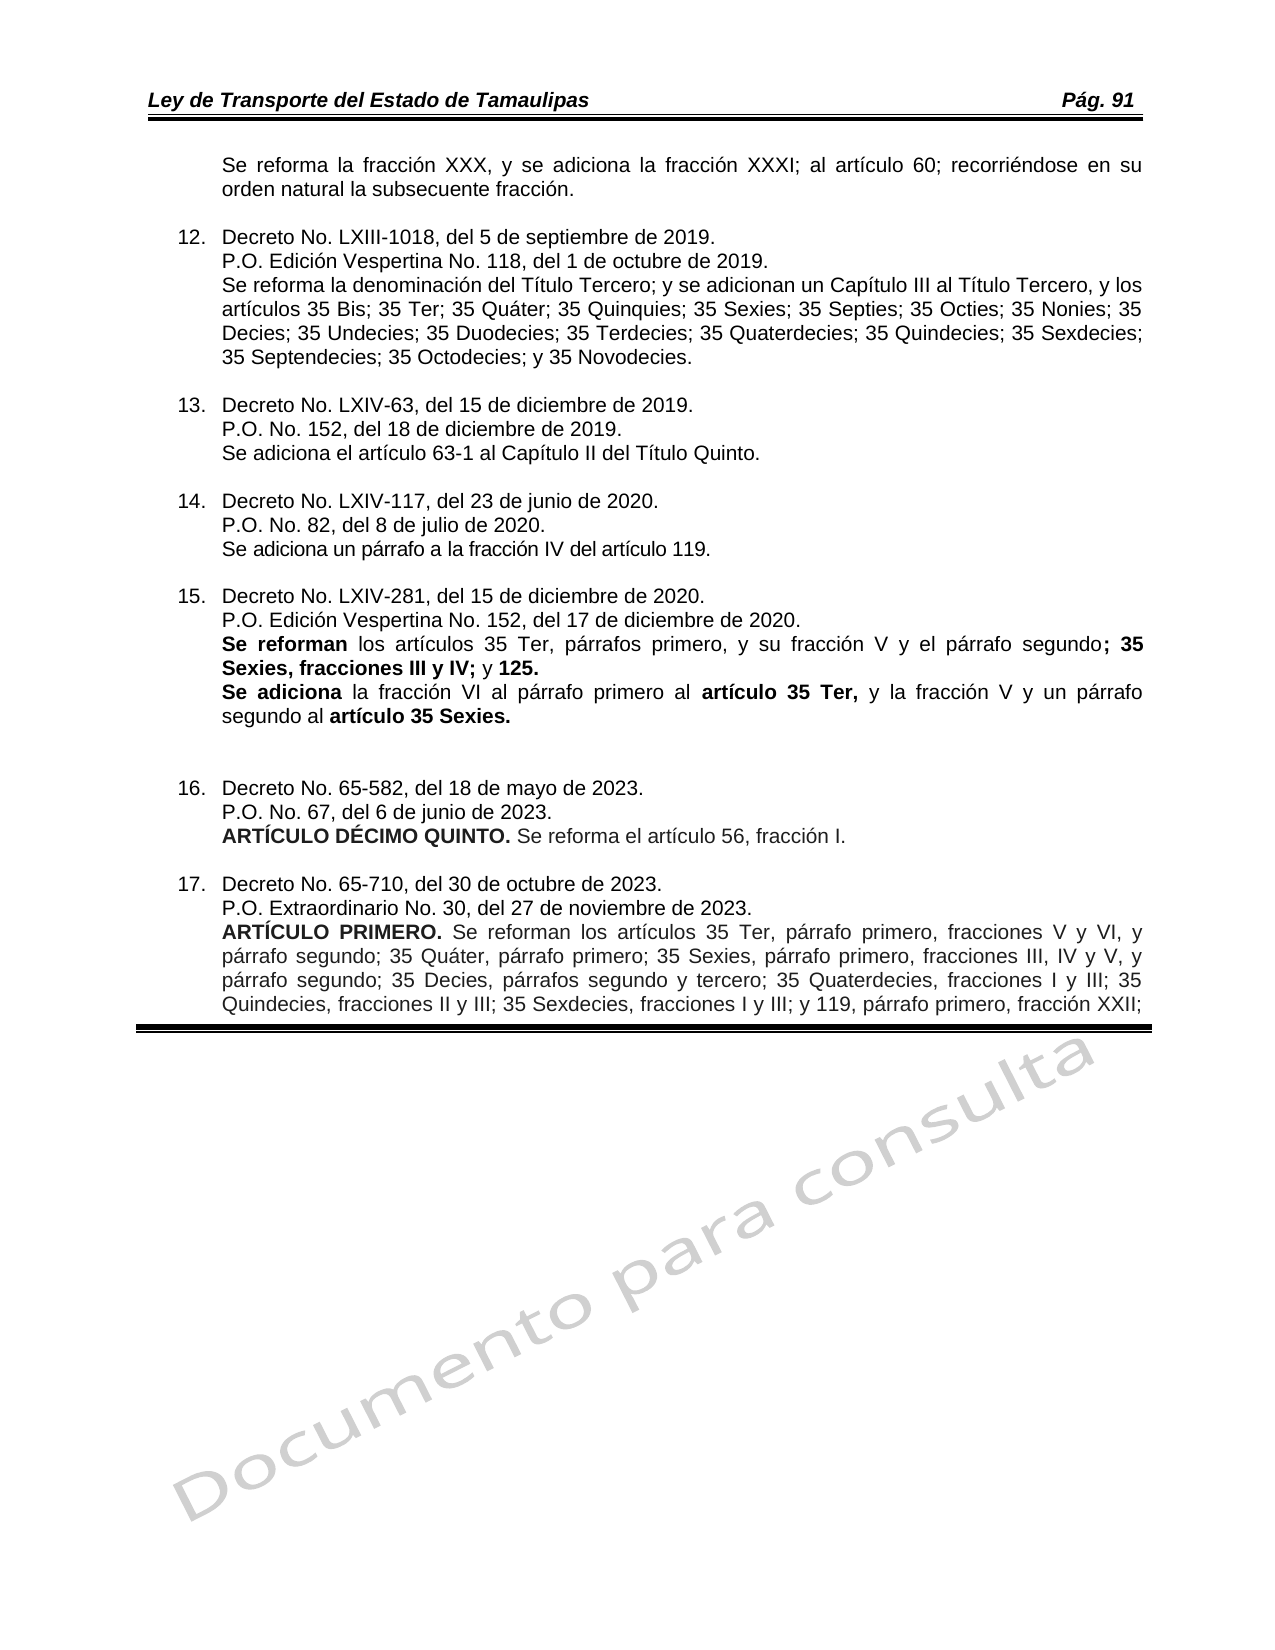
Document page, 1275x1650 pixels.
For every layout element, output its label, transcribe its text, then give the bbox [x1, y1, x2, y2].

text P.O. Edición Vespertina No. 118, del 1 de octubre de 2019. [222, 249, 1143, 273]
text P.O. No. 67, del 6 de junio de 2023. [222, 800, 1143, 824]
text Se adiciona un párrafo a la fracción IV del artículo 119. [222, 536, 1143, 560]
text ARTÍCULO DÉCIMO QUINTO. Se reforma el artículo 56, fracción I. [222, 824, 1143, 848]
list Decreto No. 65-582, del 18 de mayo de 2023. [177, 776, 1143, 800]
text Se reforma la denominación del Título Tercero; y se adicionan un Capítulo III al Título Tercero, y los artículos 35 Bis; 35 Ter; 35 Quáter; 35 Quinquies; 35 Sexies; 35 Septies; 35 Octies; 35 Nonies; 35 Decies; 35 Undecies; 35 Duodecies; 35 Terdecies; 35 Quaterdecies; 35 Quindecies; 35 Sexdecies; 35 Septendecies; 35 Octodecies; y 35 Novodecies. [222, 273, 1143, 369]
text Se reforma la fracción XXX, y se adiciona la fracción XXXI; al artículo 60; recorriéndose en su orden natural la subsecuente fracción. [222, 153, 1143, 201]
list Decreto No. LXIV-281, del 15 de diciembre de 2020. [177, 584, 1143, 608]
text P.O. No. 82, del 8 de julio de 2020. [222, 512, 1143, 536]
text ARTÍCULO PRIMERO. Se reforman los artículos 35 Ter, párrafo primero, fracciones V y VI, y párrafo segundo; 35 Quáter, párrafo primero; 35 Sexies, párrafo primero, fracciones III, IV y V, y párrafo segundo; 35 Decies, párrafos segundo y tercero; 35 Quaterdecies, fracciones I y III; 35 Quindecies, fracciones II y III; 35 Sexdecies, fracciones I y III; y 119, párrafo primero, fracción XXII; y se adicionan un párrafo tercero al artículo 35 Bis; una fracción VII al artículo 35 Ter; las fracciones VI y VII al artículo 35 Sexies; un párrafo segundo al artículo 35 Undecies; un párrafo segundo al artículo 35 Duodecies; párrafos segundo y tercero al artículo 35 Terdecies; los párrafos segundo, tercero, cuarto y quinto, con las fracciones I a la IX, al artículo Quaterdecies; una fracción IV y un párrafo segundo al artículo 35 Quindecies; un párrafo segundo al artículo 35 Sexdecies; y las fracciones XXII y XXIII, recorriéndose la actual XXII para ser XXIV; al párrafo primero del artículo 119. [222, 920, 1143, 1016]
text Se adiciona la fracción VI al párrafo primero al artículo 35 Ter, y la fracción V y un párrafo segundo al artículo 35 Sexies. [222, 680, 1143, 728]
text Se adiciona el artículo 63-1 al Capítulo II del Título Quinto. [222, 441, 1143, 464]
text P.O. Extraordinario No. 30, del 27 de noviembre de 2023. [222, 896, 1143, 920]
list Decreto No. 65-710, del 30 de octubre de 2023. [177, 872, 1143, 896]
text Se reforman los artículos 35 Ter, párrafos primero, y su fracción V y el párrafo segundo; 35 Sexies, fracciones III y IV; y 125. [222, 632, 1143, 680]
list Decreto No. LXIII-1018, del 5 de septiembre de 2019. [177, 225, 1143, 249]
list Decreto No. LXIV-117, del 23 de junio de 2020. [177, 488, 1143, 512]
text P.O. Edición Vespertina No. 152, del 17 de diciembre de 2020. [222, 608, 1143, 632]
text P.O. No. 152, del 18 de diciembre de 2019. [222, 417, 1143, 441]
list Decreto No. LXIV-63, del 15 de diciembre de 2019. [177, 393, 1143, 417]
